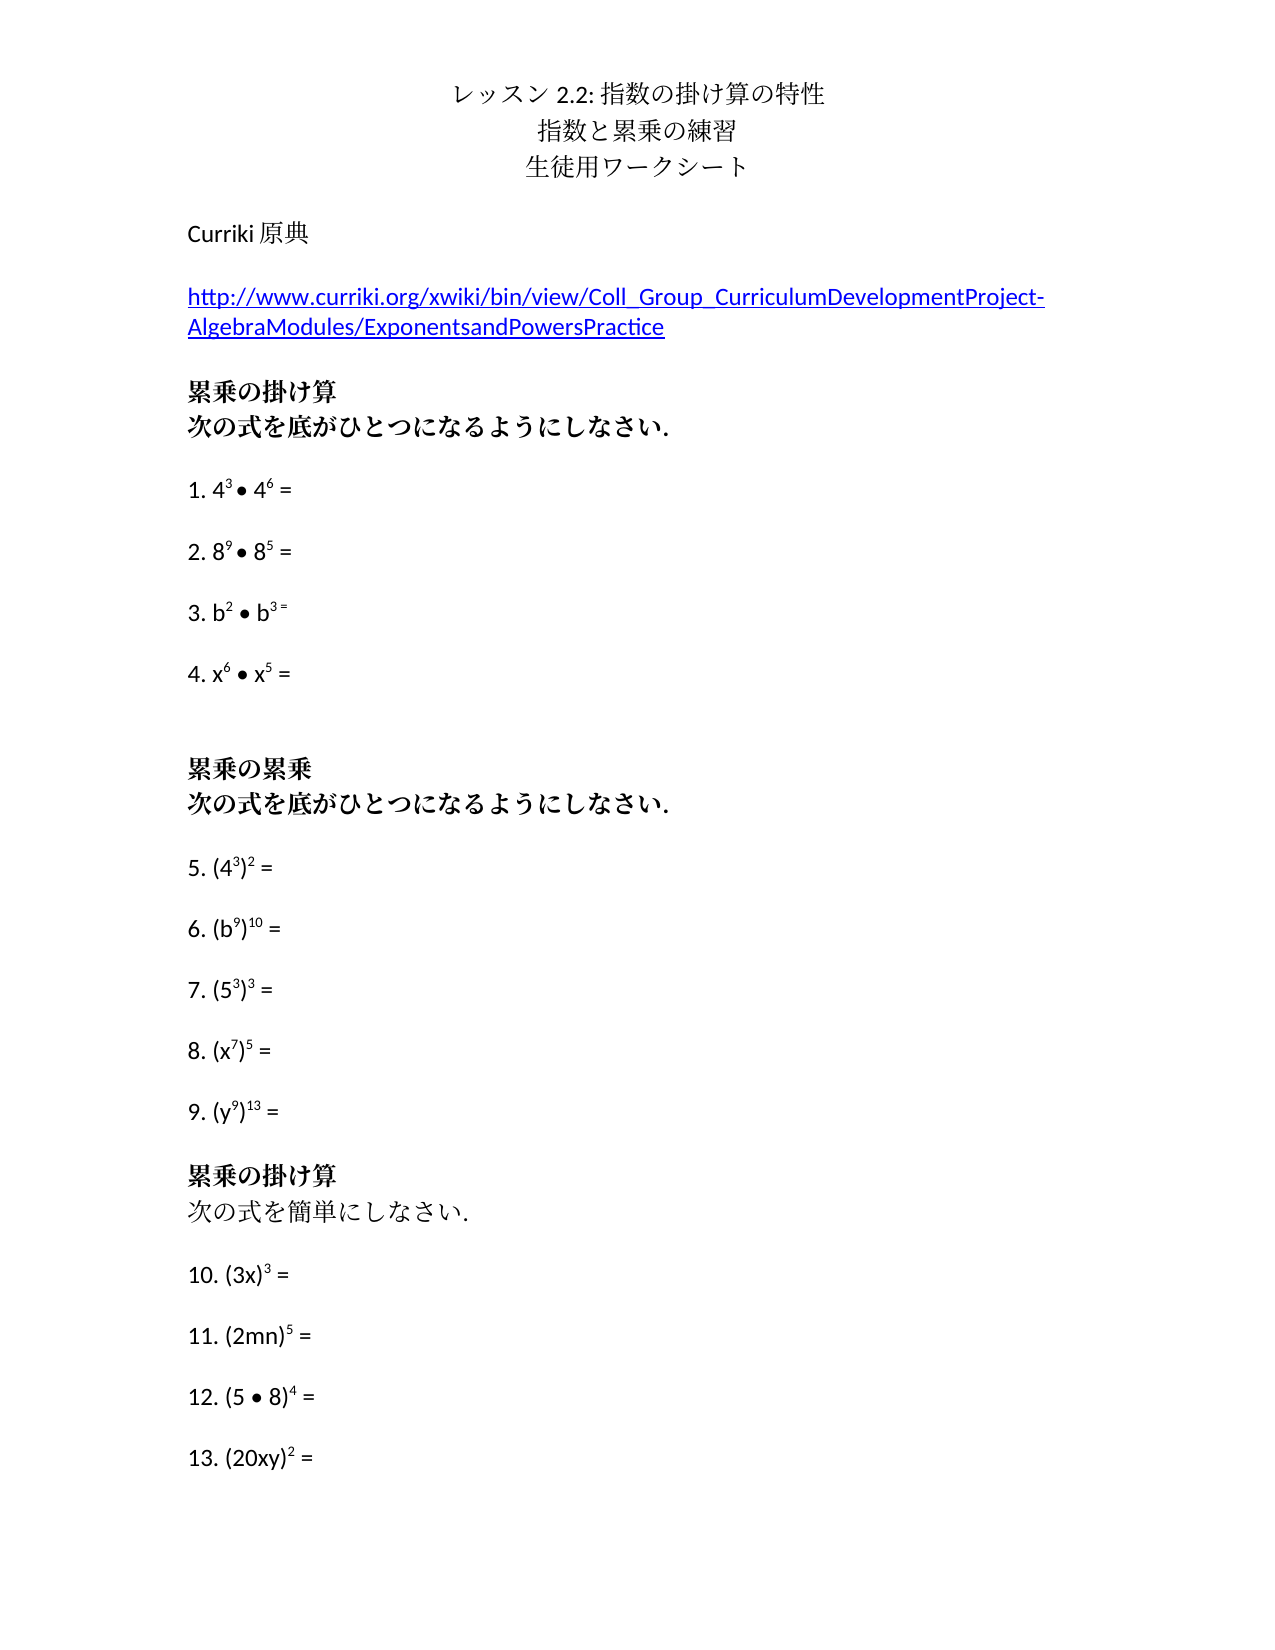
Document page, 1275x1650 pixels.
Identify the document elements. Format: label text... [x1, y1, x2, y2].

text 1. 43 • 46 = [187, 474, 1087, 505]
text 8. (x7)5 = [187, 1035, 1087, 1065]
text 2. 89 • 85 = [187, 536, 1087, 566]
text 13. (20xy)2 = [187, 1442, 1087, 1473]
text 3. b2 • b3 = [187, 597, 1087, 627]
text 累乗の掛け算 [187, 1157, 1087, 1193]
text 11. (2mn)5 = [187, 1320, 1087, 1351]
text 10. (3x)3 = [187, 1259, 1087, 1290]
text 6. (b9)10 = [187, 913, 1087, 943]
text http://www.curriki.org/xwiki/bin/view/Coll_Group_CurriculumDevelopmentProject-AlgebraModules/ExponentsandPowersPractice [187, 281, 1087, 342]
text 次の式を底がひとつになるようにしなさい. [187, 408, 1087, 444]
text 9. (y9)13 = [187, 1096, 1087, 1126]
text 4. x6 • x5 = [187, 658, 1087, 688]
text 累乗の掛け算 [187, 372, 1087, 408]
text 次の式を底がひとつになるようにしなさい. [187, 785, 1087, 821]
text 5. (43)2 = [187, 852, 1087, 882]
text 累乗の累乗 [187, 749, 1087, 785]
text Curriki原典 [187, 214, 1087, 250]
text 次の式を簡単にしなさい. [187, 1193, 1087, 1229]
text 12. (5 • 8)4 = [187, 1381, 1087, 1412]
text 7. (53)3 = [187, 974, 1087, 1004]
